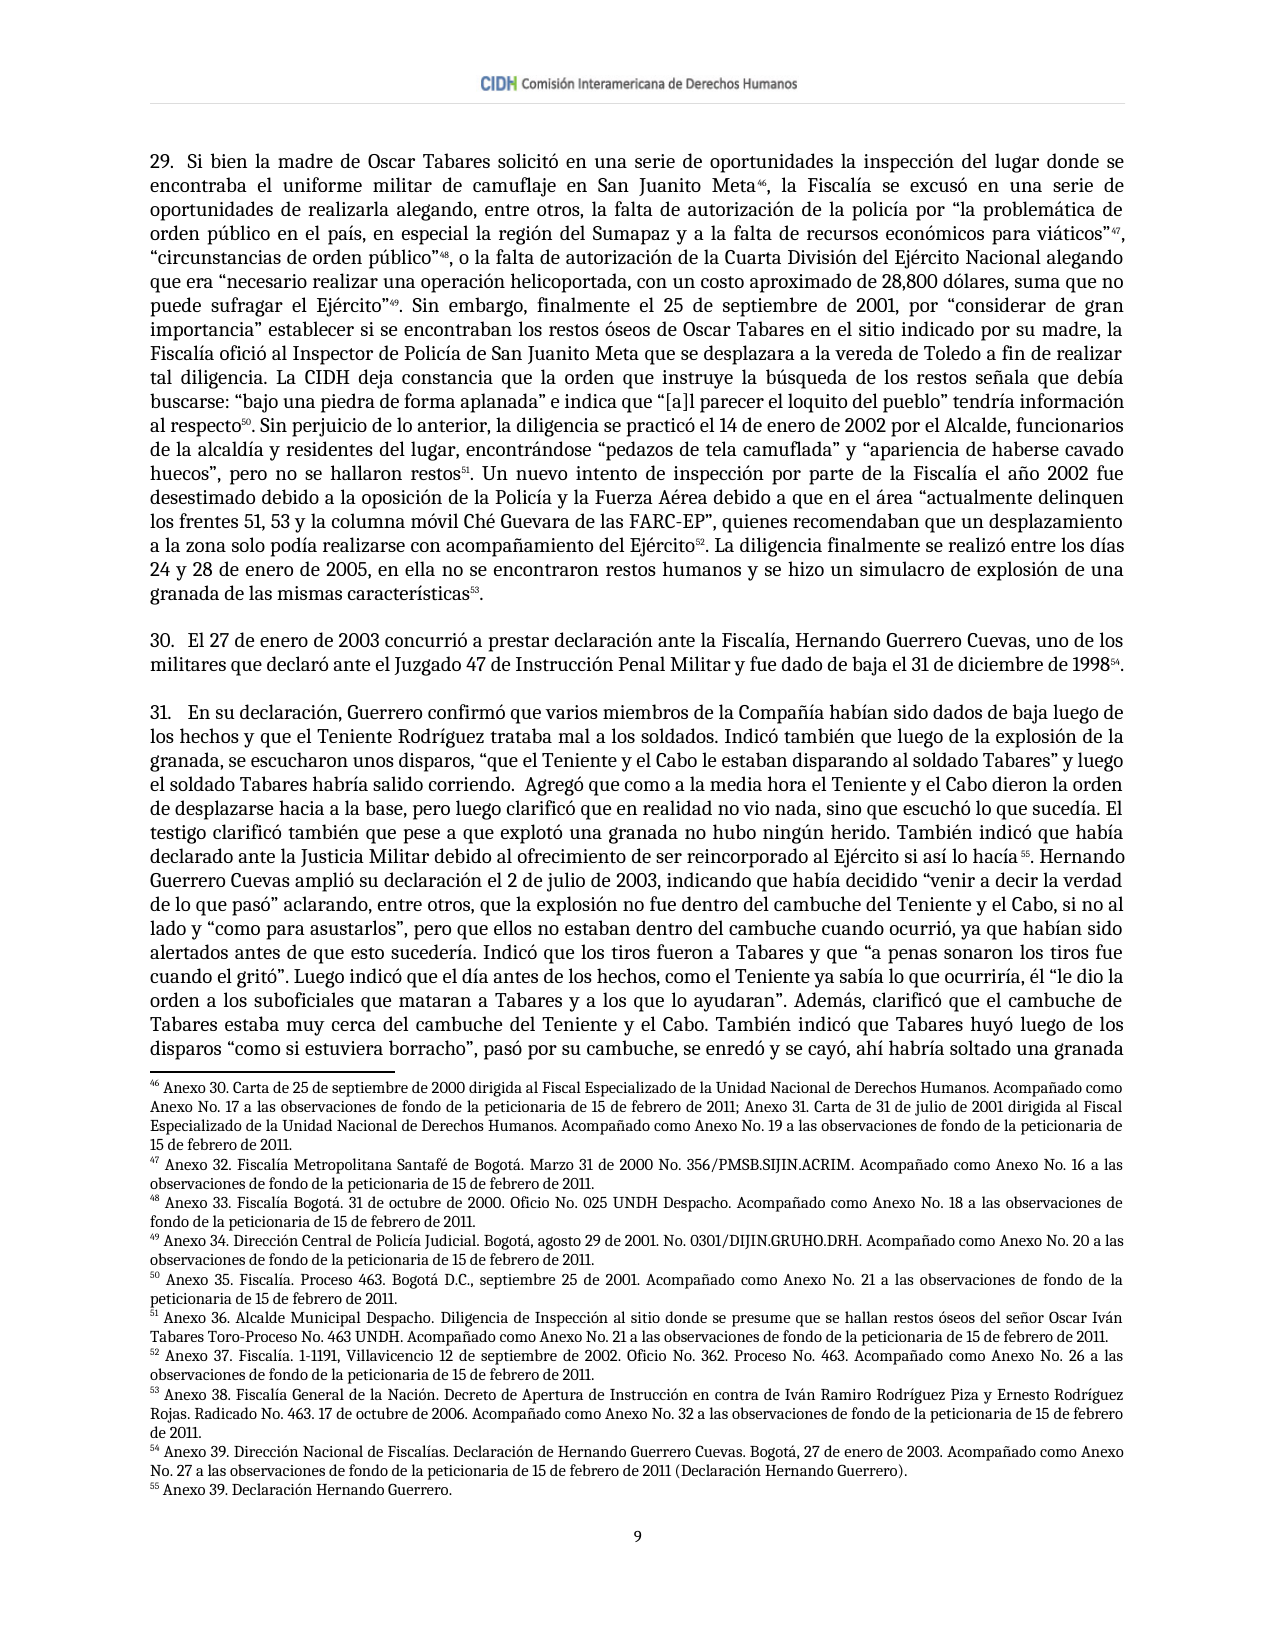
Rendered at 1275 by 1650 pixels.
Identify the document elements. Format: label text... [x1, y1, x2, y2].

list El 27 de enero de 2003 concurrió a prestar declaración ante la Fiscalía, Hernando Guerrero Cuevas, uno de los militares que declaró ante el Juzgado 47 de Instrucción Penal Militar y fue dado de baja el 31 de diciembre de 1998. [150, 629, 1125, 677]
list En su declaración, Guerrero confirmó que varios miembros de la Compañía habían sido dados de baja luego de los hechos y que el Teniente Rodríguez trataba mal a los soldados. Indicó también que luego de la explosión de la granada, se escucharon unos disparos, “que el Teniente y el Cabo le estaban disparando al soldado Tabares” y luego el soldado Tabares habría salido corriendo. Agregó que como a la media hora el Teniente y el Cabo dieron la orden de desplazarse hacia a la base, pero luego clarificó que en realidad no vio nada, sino que escuchó lo que sucedía. El testigo clarificó también que pese a que explotó una granada no hubo ningún herido. También indicó que había declarado ante la Justicia Militar debido al ofrecimiento de ser reincorporado al Ejército si así lo hacía. Hernando Guerrero Cuevas amplió su declaración el 2 de julio de 2003, indicando que había decidido “venir a decir la verdad de lo que pasó” aclarando, entre otros, que la explosión no fue dentro del cambuche del Teniente y el Cabo, si no al lado y “como para asustarlos”, pero que ellos no estaban dentro del cambuche cuando ocurrió, ya que habían sido alertados antes de que esto sucedería. Indicó que los tiros fueron a Tabares y que “a penas sonaron los tiros fue cuando el gritó”. Luego indicó que el día antes de los hechos, como el Teniente ya sabía lo que ocurriría, él “le dio la orden a los suboficiales que mataran a Tabares y a los que lo ayudaran”. Además, clarificó que el cambuche de Tabares estaba muy cerca del cambuche del Teniente y el Cabo. También indicó que Tabares huyó luego de los disparos “como si estuviera borracho”, pasó por su cambuche, se enredó y se cayó, ahí habría soltado una granada ensangrentada, se apoyó y quedó untado en sangre y luego se levantó “y se fue como a botes de ahí pa bajo”. Luego de eso, indicó que el Teniente y el Cabo dieron la orden de recoger el equipo de Tabares, el cual estaba completo y sus papeles – tarjeta de Bancafé, cédula y libreta militar – los cogió y guardó (sic) el Teniente Rodríguez. Señaló que llegaron a la base como a las 5 y media de la mañana y como a las 9 los hicieron formar y se habló de lo sucedido. Agregó que al día siguiente, un grupo fue al lugar de los hechos, pero al regresar dijeron que no habían encontrado nada, sin embargo, cuando él fue al pueblo un par de días después un campesino le habría dicho que el cuerpo de Tabares estaba “hacia el lado de abajo del camino”, que “ayer lo enterraron al lado del caño como a unos veinte metros del camino”, incluso el campesino le habría dicho “que le habían sacado una pica y una pala sin permiso”. [150, 701, 1125, 1060]
list Si bien la madre de Oscar Tabares solicitó en una serie de oportunidades la inspección del lugar donde se encontraba el uniforme militar de camuflaje en San Juanito Meta, la Fiscalía se excusó en una serie de oportunidades de realizarla alegando, entre otros, la falta de autorización de la policía por “la problemática de orden público en el país, en especial la región del Sumapaz y a la falta de recursos económicos para viáticos”, “circunstancias de orden público”, o la falta de autorización de la Cuarta División del Ejército Nacional alegando que era “necesario realizar una operación helicoportada, con un costo aproximado de 28,800 dólares, suma que no puede sufragar el Ejército”. Sin embargo, finalmente el 25 de septiembre de 2001, por “considerar de gran importancia” establecer si se encontraban los restos óseos de Oscar Tabares en el sitio indicado por su madre, la Fiscalía ofició al Inspector de Policía de San Juanito Meta que se desplazara a la vereda de Toledo a fin de realizar tal diligencia. La CIDH deja constancia que la orden que instruye la búsqueda de los restos señala que debía buscarse: “bajo una piedra de forma aplanada” e indica que “[a]l parecer el loquito del pueblo” tendría información al respecto. Sin perjuicio de lo anterior, la diligencia se practicó el 14 de enero de 2002 por el Alcalde, funcionarios de la alcaldía y residentes del lugar, encontrándose “pedazos de tela camuflada” y “apariencia de haberse cavado huecos”, pero no se hallaron restos. Un nuevo intento de inspección por parte de la Fiscalía el año 2002 fue desestimado debido a la oposición de la Policía y la Fuerza Aérea debido a que en el área “actualmente delinquen los frentes 51, 53 y la columna móvil Ché Guevara de las FARC-EP”, quienes recomendaban que un desplazamiento a la zona solo podía realizarse con acompañamiento del Ejército. La diligencia finalmente se realizó entre los días 24 y 28 de enero de 2005, en ella no se encontraron restos humanos y se hizo un simulacro de explosión de una granada de las mismas características. [150, 150, 1125, 605]
picture [475, 75, 800, 93]
